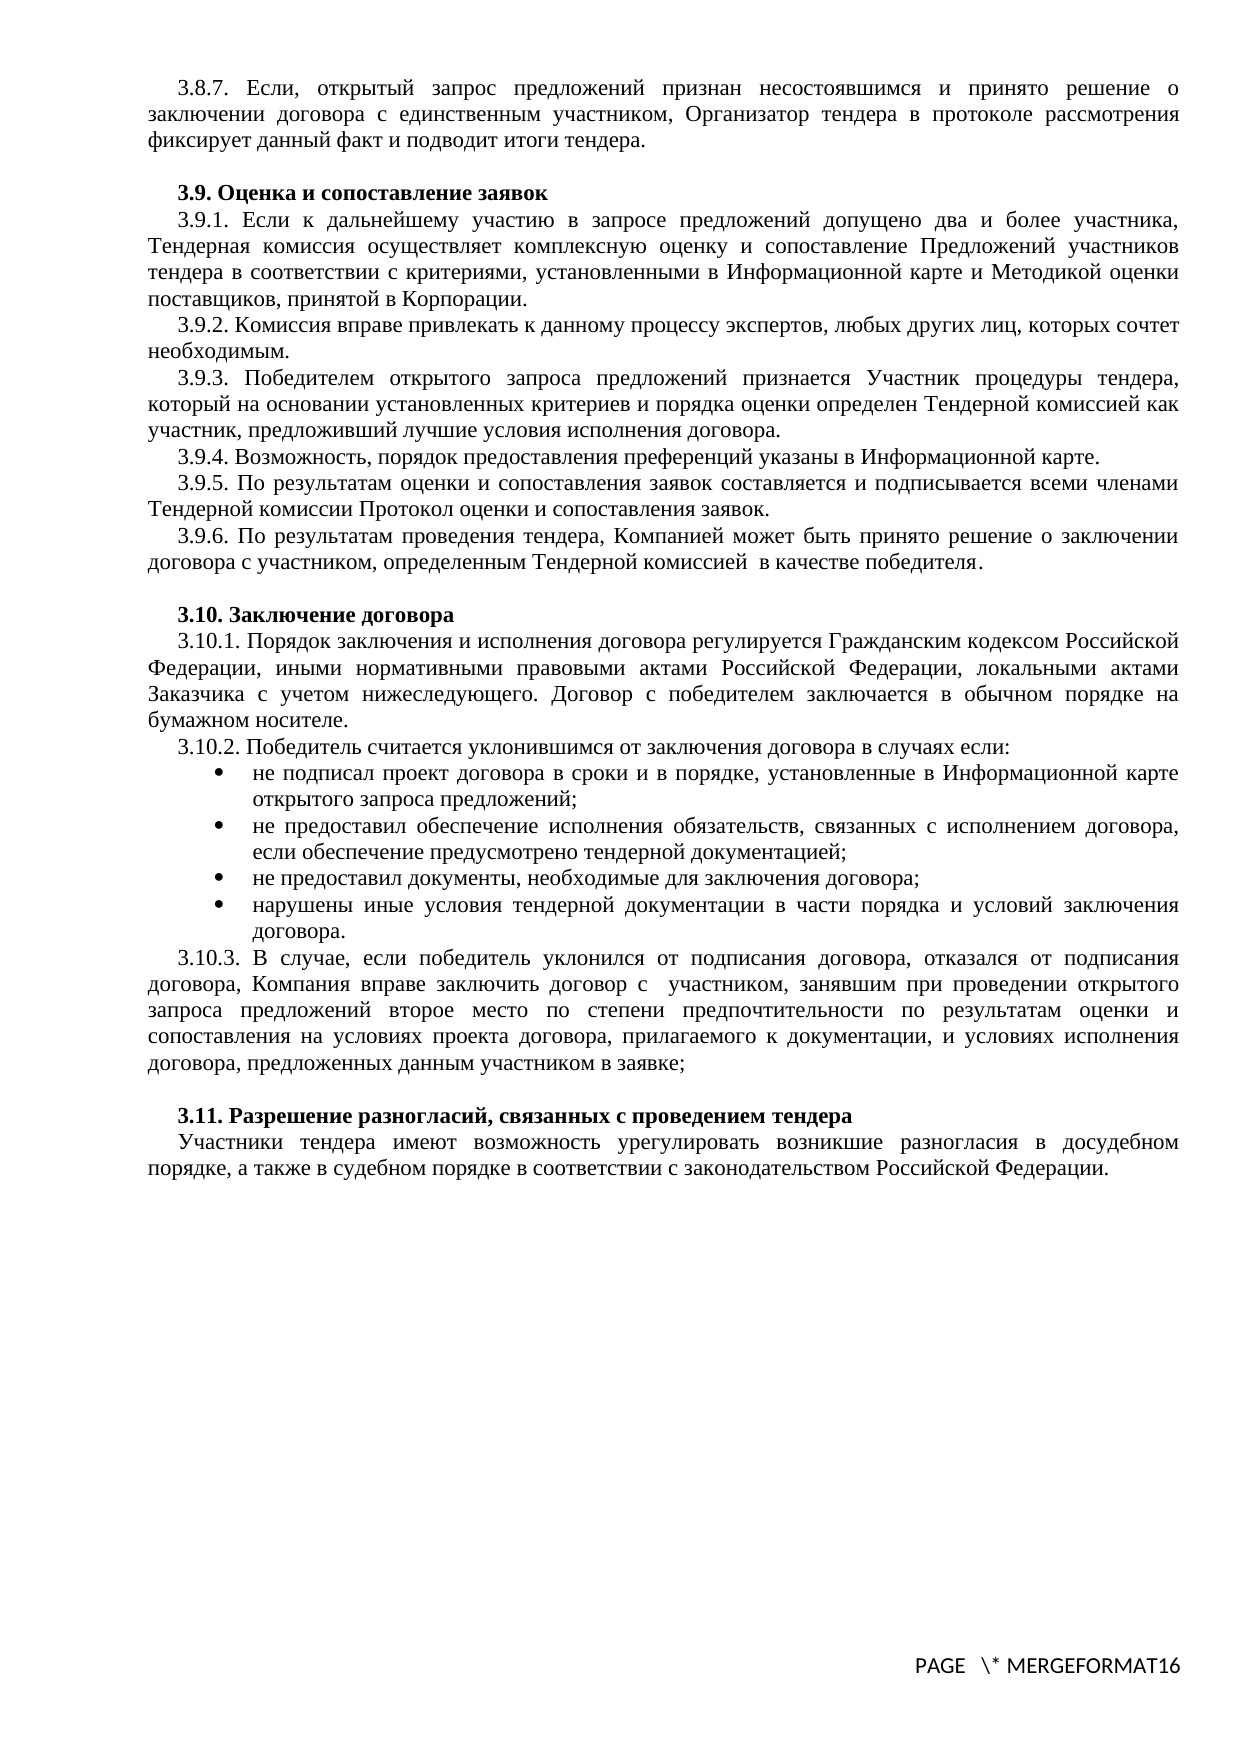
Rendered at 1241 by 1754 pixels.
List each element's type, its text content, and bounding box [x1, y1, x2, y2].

text 3.11. Разрешение разногласий, связанных с проведением тендера [148, 1102, 1181, 1128]
text 3.9.6. По результатам проведения тендера, Компанией может быть принято решение о заключении договора с участником, определенным Тендерной комиссией в качестве победителя. [148, 522, 1181, 574]
text 3.10.2. Победитель считается уклонившимся от заключения договора в случаях если: [148, 733, 1181, 759]
list не подписал проект договора в сроки и в порядке, установленные в Информационной карте открытого запроса предложений; [215, 759, 1181, 812]
text 3.9.4. Возможность, порядок предоставления преференций указаны в Информационной карте. [148, 443, 1181, 469]
text Участники тендера имеют возможность урегулировать возникшие разногласия в досудебном порядке, а также в судебном порядке в соответствии с законодательством Российской Федерации. [148, 1128, 1181, 1181]
text 3.8.7. Если, открытый запрос предложений признан несостоявшимся и принято решение о заключении договора с единственным участником, Организатор тендера в протоколе рассмотрения фиксирует данный факт и подводит итоги тендера. [148, 74, 1181, 153]
text 3.10.1. Порядок заключения и исполнения договора регулируется Гражданским кодексом Российской Федерации, иными нормативными правовыми актами Российской Федерации, локальными актами Заказчика с учетом нижеследующего. Договор с победителем заключается в обычном порядке на бумажном носителе. [148, 627, 1181, 733]
text 3.9.3. Победителем открытого запроса предложений признается Участник процедуры тендера, который на основании установленных критериев и порядка оценки определен Тендерной комиссией как участник, предложивший лучшие условия исполнения договора. [148, 364, 1181, 443]
list нарушены иные условия тендерной документации в части порядка и условий заключения договора. [215, 891, 1181, 943]
text 3.10. Заключение договора [148, 601, 1181, 627]
list не предоставил обеспечение исполнения обязательств, связанных с исполнением договора, если обеспечение предусмотрено тендерной документацией; [215, 812, 1181, 864]
text 3.9. Оценка и сопоставление заявок [148, 179, 1181, 206]
text 3.9.1. Если к дальнейшему участию в запросе предложений допущено два и более участника, Тендерная комиссия осуществляет комплексную оценку и сопоставление Предложений участников тендера в соответствии с критериями, установленными в Информационной карте и Методикой оценки поставщиков, принятой в Корпорации. [148, 206, 1181, 311]
list не предоставил документы, необходимые для заключения договора; [215, 864, 1181, 891]
text 3.9.2. Комиссия вправе привлекать к данному процессу экспертов, любых других лиц, которых сочтет необходимым. [148, 311, 1181, 364]
text 3.10.3. В случае, если победитель уклонился от подписания договора, отказался от подписания договора, Компания вправе заключить договор с участником, занявшим при проведении открытого запроса предложений второе место по степени предпочтительности по результатам оценки и сопоставления на условиях проекта договора, прилагаемого к документации, и условиях исполнения договора, предложенных данным участником в заявке; [148, 943, 1181, 1075]
text 3.9.5. По результатам оценки и сопоставления заявок составляется и подписывается всеми членами Тендерной комиссии Протокол оценки и сопоставления заявок. [148, 469, 1181, 522]
